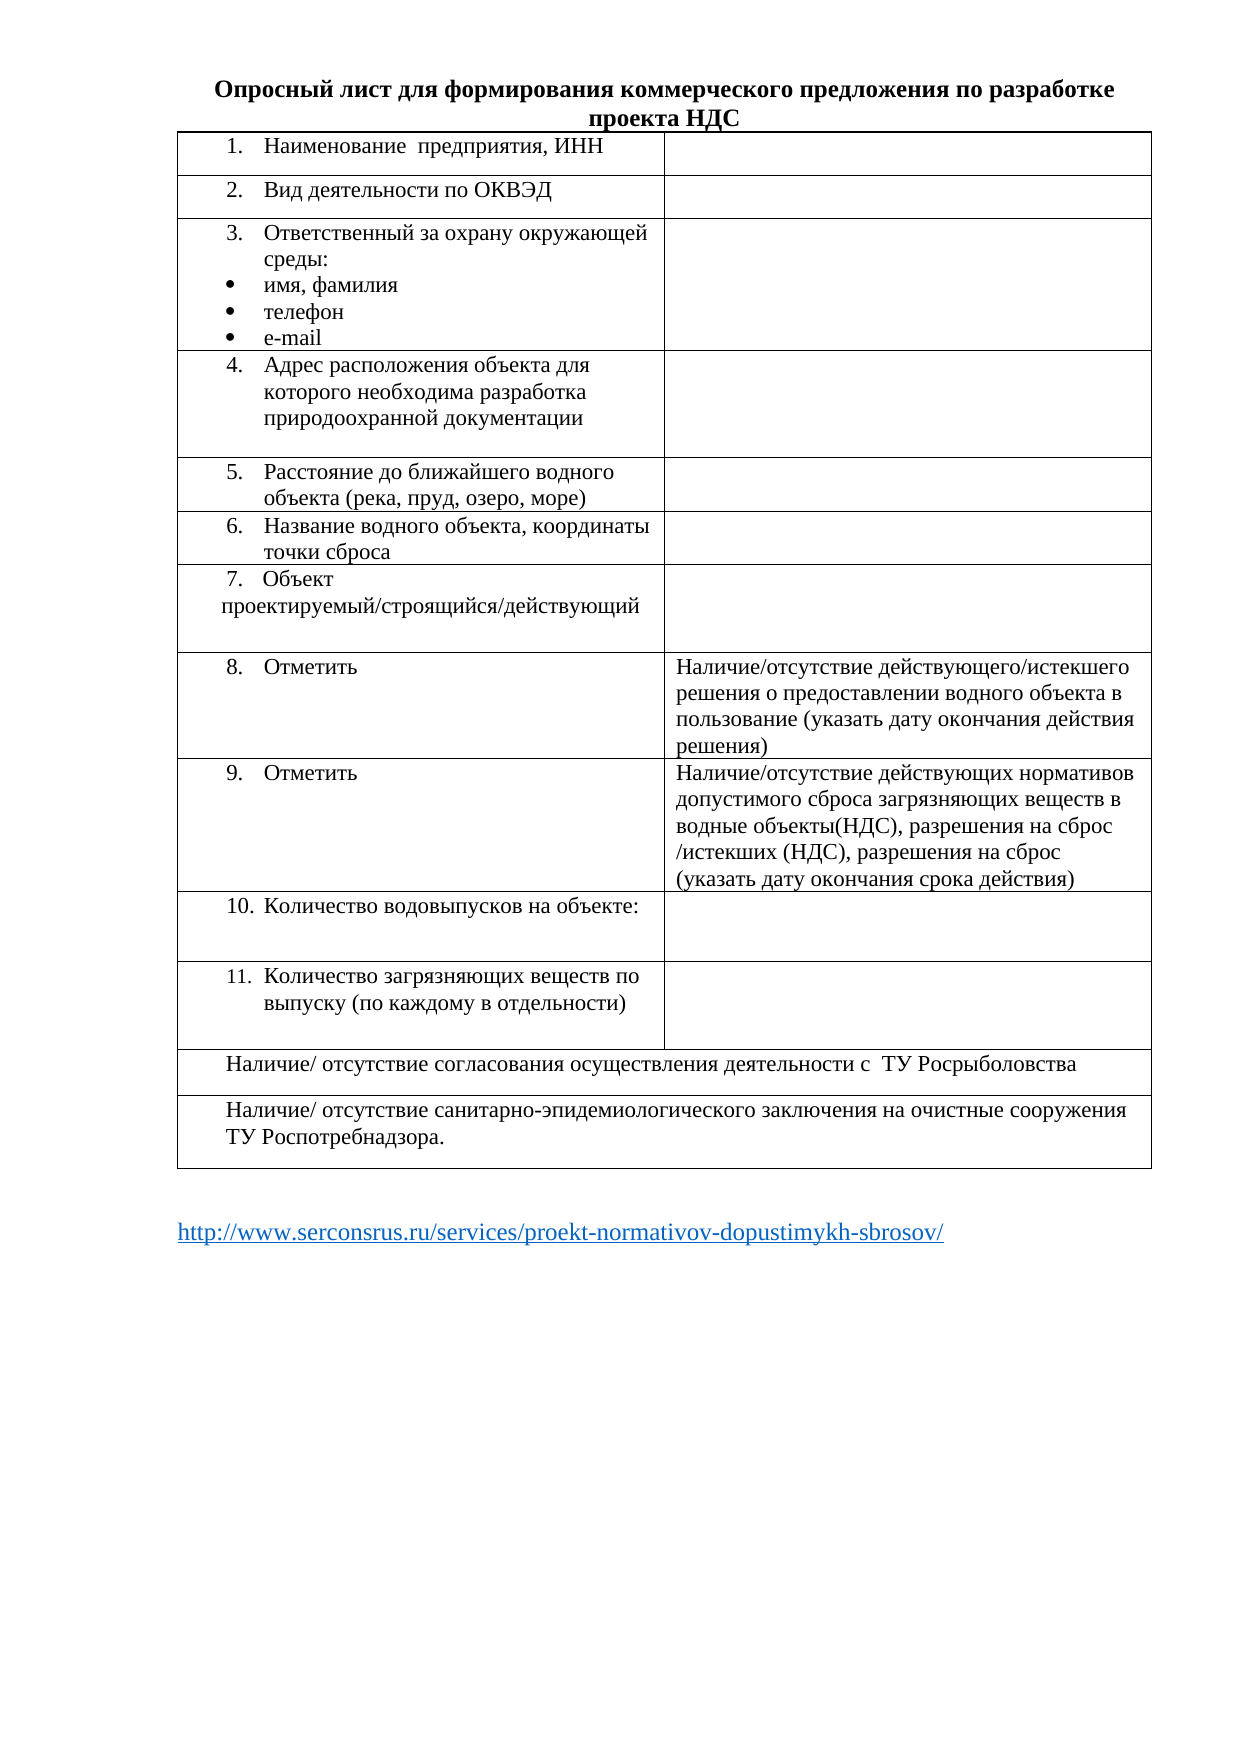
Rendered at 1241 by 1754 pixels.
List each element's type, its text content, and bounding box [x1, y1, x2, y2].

table_cell Название водного объекта, координаты точки сброса [178, 512, 664, 564]
table_cell [665, 512, 1151, 564]
table_cell Количество загрязняющих веществ по выпуску (по каждому в отдельности) [178, 962, 664, 1048]
table_cell [665, 962, 1151, 1048]
table_cell Наличие/ отсутствие санитарно-эпидемиологического заключения на очистные сооружения ТУ Роспотребнадзора. [178, 1096, 1151, 1168]
text http://www.serconsrus.ru/services/proekt-normativov-dopustimykh-sbrosov/ [177, 1217, 1152, 1245]
table_cell Расстояние до ближайшего водного объекта (река, пруд, озеро, море) [178, 458, 664, 511]
table_cell Наличие/ отсутствие согласования осуществления деятельности с ТУ Росрыболовства [178, 1050, 1151, 1095]
table_cell Отметить [178, 653, 664, 758]
table_cell Вид деятельности по ОКВЭД [178, 176, 664, 218]
table_cell [665, 176, 1151, 218]
table_cell Наличие/отсутствие действующего/истекшего решения о предоставлении водного объекта в пользование (указать дату окончания действия решения) [665, 653, 1151, 758]
table_cell [665, 219, 1151, 350]
table_cell [665, 458, 1151, 511]
table_cell Наличие/отсутствие действующих нормативов допустимого сброса загрязняющих веществ в водные объекты(НДС), разрешения на сброс /истекших (НДС), разрешения на сброс (указать дату окончания срока действия) [665, 759, 1151, 891]
table_header Наименование предприятия, ИНН [178, 133, 664, 175]
table_cell Объект проектируемый/строящийся/действующий [178, 565, 664, 652]
table_cell Отметить [178, 759, 664, 891]
table_cell [665, 892, 1151, 961]
table_cell Количество водовыпусков на объекте: [178, 892, 664, 961]
table_cell [665, 565, 1151, 652]
table_cell [665, 351, 1151, 457]
table_header [665, 133, 1151, 175]
table_cell Адрес расположения объекта для которого необходима разработка природоохранной документации [178, 351, 664, 457]
table_cell Ответственный за охрану окружающей среды: имя, фамилия телефон e-mail [178, 219, 664, 350]
